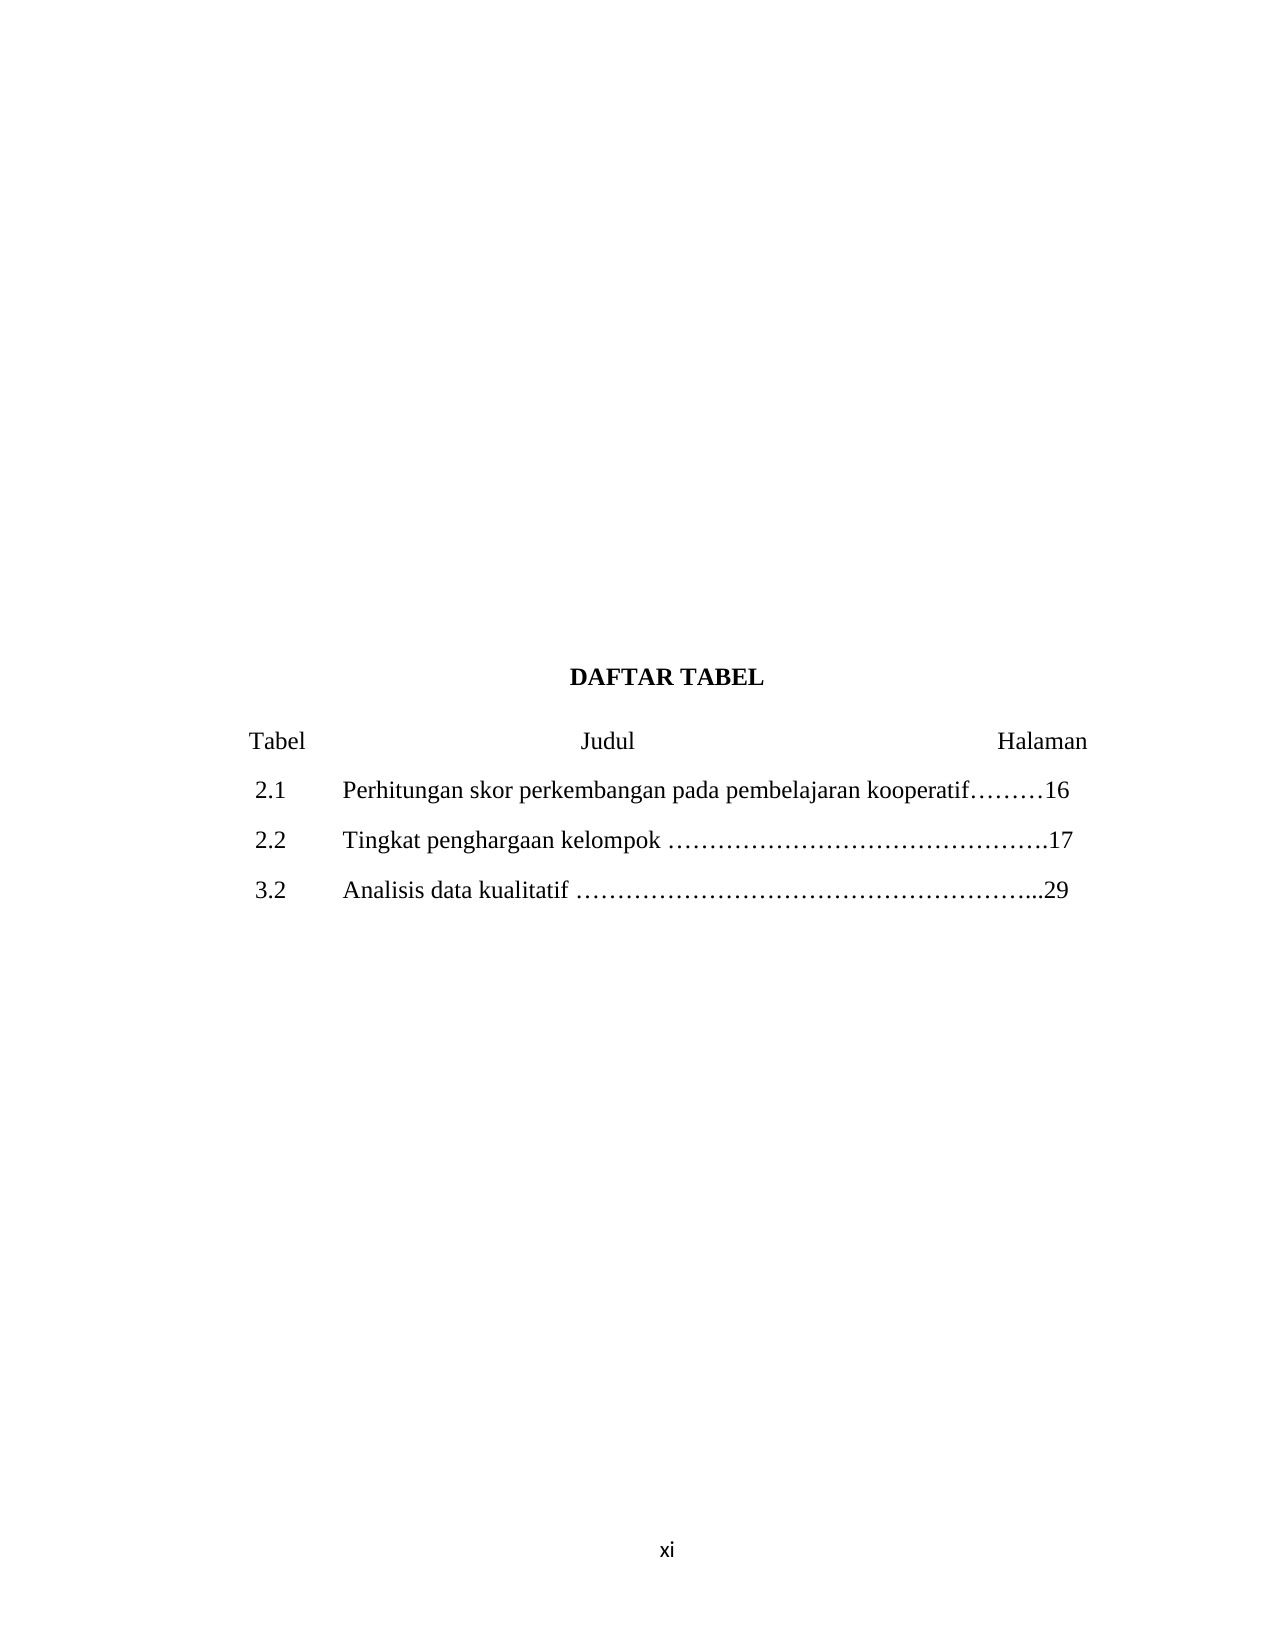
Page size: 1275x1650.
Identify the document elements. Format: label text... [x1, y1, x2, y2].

text 3.2 Analisis data kualitatif ………………………………………………...29 [236, 875, 1098, 903]
text 2.1 Perhitungan skor perkembangan pada pembelajaran kooperatif………16 [236, 776, 1098, 804]
text 2.2 Tingkat penghargaan kelompok ……………………………………….17 [236, 825, 1098, 854]
text DAFTAR TABEL [236, 662, 1098, 691]
text Tabel Judul Halaman [236, 726, 1098, 755]
